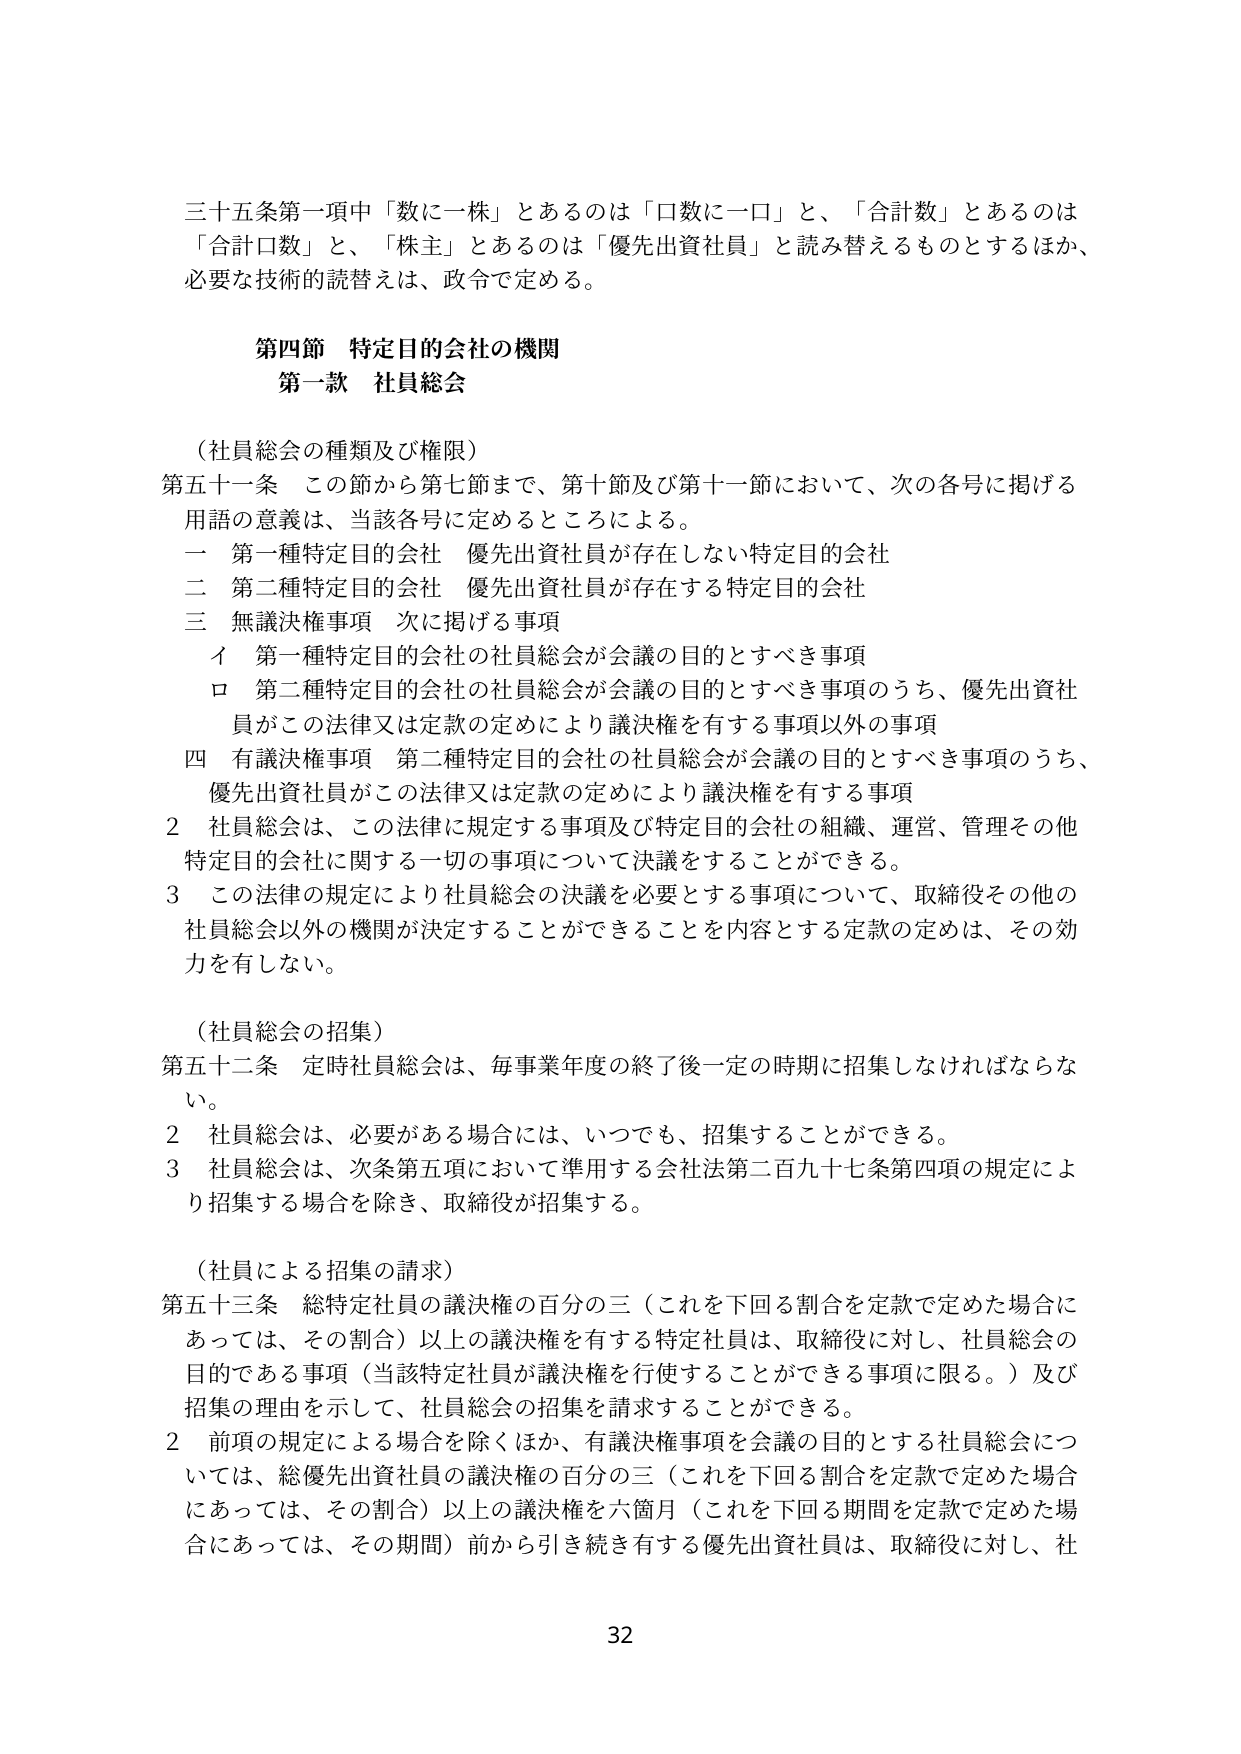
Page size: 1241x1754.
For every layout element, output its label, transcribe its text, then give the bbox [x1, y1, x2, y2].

text 第五十二条 定時社員総会は、毎事業年度の終了後一定の時期に招集しなければならない。 [161, 1048, 1079, 1116]
text （社員総会の招集） [184, 1014, 1079, 1048]
text 第五十三条 総特定社員の議決権の百分の三（これを下回る割合を定款で定めた場合にあっては、その割合）以上の議決権を有する特定社員は、取締役に対し、社員総会の目的である事項（当該特定社員が議決権を行使することができる事項に限る。）及び招集の理由を示して、社員総会の招集を請求することができる。 [161, 1287, 1079, 1424]
text イ 第一種特定目的会社の社員総会が会議の目的とすべき事項 [207, 638, 1079, 672]
text 三 無議決権事項 次に掲げる事項 [184, 604, 1079, 638]
text （社員総会の種類及び権限） [184, 433, 1079, 467]
text （社員による招集の請求） [184, 1253, 1079, 1287]
text ３ この法律の規定により社員総会の決議を必要とする事項について、取締役その他の社員総会以外の機関が決定することができることを内容とする定款の定めは、その効力を有しない。 [161, 877, 1079, 979]
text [161, 194, 1079, 296]
text 一 第一種特定目的会社 優先出資社員が存在しない特定目的会社 [184, 535, 1079, 569]
text 第四節 特定目的会社の機関 [253, 330, 1079, 364]
text 第一款 社員総会 [276, 364, 1079, 399]
text ３ 社員総会は、次条第五項において準用する会社法第二百九十七条第四項の規定により招集する場合を除き、取締役が招集する。 [161, 1150, 1079, 1219]
text 四 有議決権事項 第二種特定目的会社の社員総会が会議の目的とすべき事項のうち、優先出資社員がこの法律又は定款の定めにより議決権を有する事項 [184, 740, 1079, 809]
text 二 第二種特定目的会社 優先出資社員が存在する特定目的会社 [184, 569, 1079, 604]
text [161, 1424, 1079, 1560]
text ２ 社員総会は、この法律に規定する事項及び特定目的会社の組織、運営、管理その他特定目的会社に関する一切の事項について決議をすることができる。 [161, 809, 1079, 877]
text ２ 社員総会は、必要がある場合には、いつでも、招集することができる。 [161, 1116, 1079, 1150]
text 第五十一条 この節から第七節まで、第十節及び第十一節において、次の各号に掲げる用語の意義は、当該各号に定めるところによる。 [161, 467, 1079, 535]
text ロ 第二種特定目的会社の社員総会が会議の目的とすべき事項のうち、優先出資社員がこの法律又は定款の定めにより議決権を有する事項以外の事項 [207, 672, 1079, 740]
